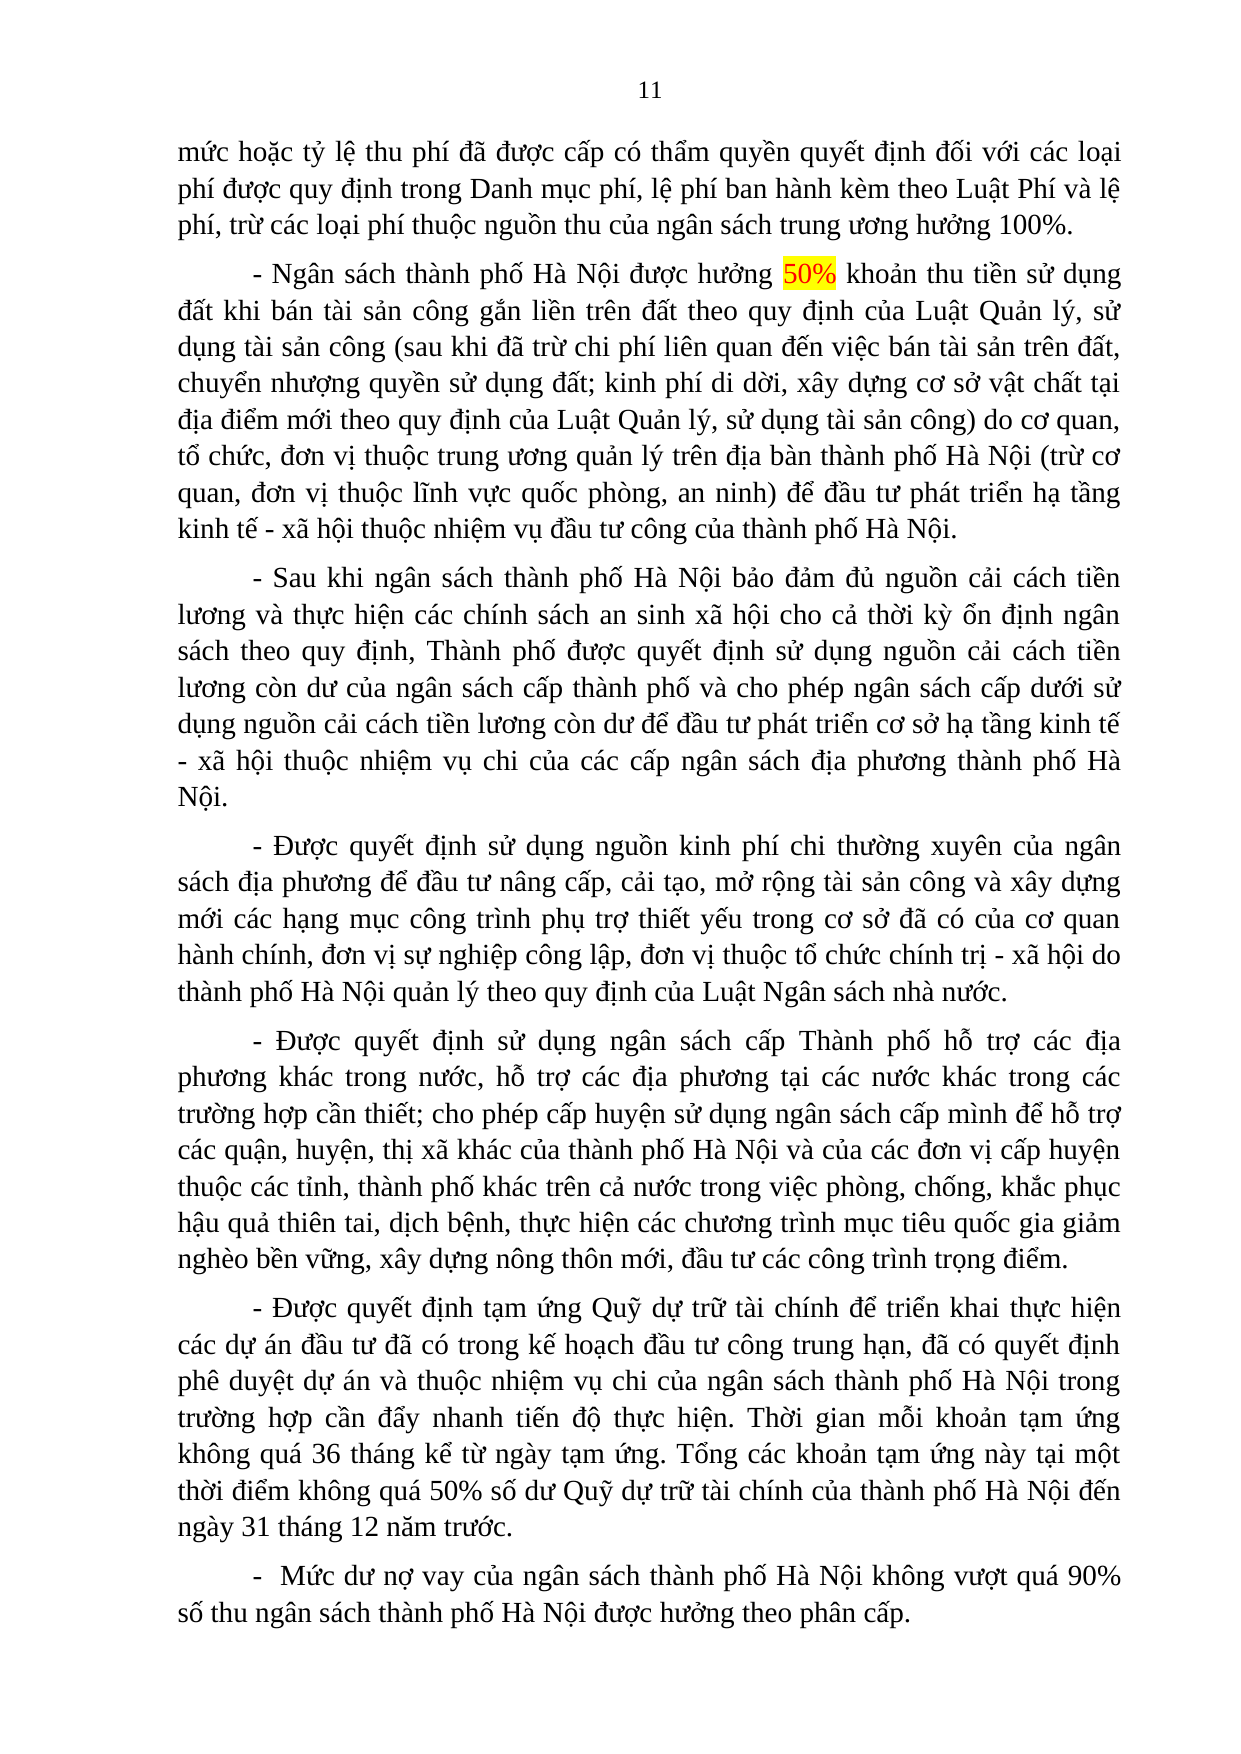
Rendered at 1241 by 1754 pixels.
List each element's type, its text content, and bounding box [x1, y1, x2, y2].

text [177, 132, 1122, 242]
text - Mức dư nợ vay của ngân sách thành phố Hà Nội không vượt quá 90% số thu ngân sách thành phố Hà Nội được hưởng theo phân cấp. [177, 1556, 1122, 1629]
text - Được quyết định sử dụng ngân sách cấp Thành phố hỗ trợ các địa phương khác trong nước, hỗ trợ các địa phương tại các nước khác trong các trường hợp cần thiết; cho phép cấp huyện sử dụng ngân sách cấp mình để hỗ trợ các quận, huyện, thị xã khác của thành phố Hà Nội và của các đơn vị cấp huyện thuộc các tỉnh, thành phố khác trên cả nước trong việc phòng, chống, khắc phục hậu quả thiên tai, dịch bệnh, thực hiện các chương trình mục tiêu quốc gia giảm nghèo bền vững, xây dựng nông thôn mới, đầu tư các công trình trọng điểm. [177, 1021, 1122, 1276]
text - Sau khi ngân sách thành phố Hà Nội bảo đảm đủ nguồn cải cách tiền lương và thực hiện các chính sách an sinh xã hội cho cả thời kỳ ổn định ngân sách theo quy định, Thành phố được quyết định sử dụng nguồn cải cách tiền lương còn dư của ngân sách cấp thành phố và cho phép ngân sách cấp dưới sử dụng nguồn cải cách tiền lương còn dư để đầu tư phát triển cơ sở hạ tầng kinh tế - xã hội thuộc nhiệm vụ chi của các cấp ngân sách địa phương thành phố Hà Nội. [177, 558, 1122, 814]
text - Được quyết định sử dụng nguồn kinh phí chi thường xuyên của ngân sách địa phương để đầu tư nâng cấp, cải tạo, mở rộng tài sản công và xây dựng mới các hạng mục công trình phụ trợ thiết yếu trong cơ sở đã có của cơ quan hành chính, đơn vị sự nghiệp công lập, đơn vị thuộc tổ chức chính trị - xã hội do thành phố Hà Nội quản lý theo quy định của Luật Ngân sách nhà nước. [177, 826, 1122, 1008]
text - Ngân sách thành phố Hà Nội được hưởng 50% khoản thu tiền sử dụng đất khi bán tài sản công gắn liền trên đất theo quy định của Luật Quản lý, sử dụng tài sản công (sau khi đã trừ chi phí liên quan đến việc bán tài sản trên đất, chuyển nhượng quyền sử dụng đất; kinh phí di dời, xây dựng cơ sở vật chất tại địa điểm mới theo quy định của Luật Quản lý, sử dụng tài sản công) do cơ quan, tổ chức, đơn vị thuộc trung ương quản lý trên địa bàn thành phố Hà Nội (trừ cơ quan, đơn vị thuộc lĩnh vực quốc phòng, an ninh) để đầu tư phát triển hạ tầng kinh tế - xã hội thuộc nhiệm vụ đầu tư công của thành phố Hà Nội. [177, 254, 1122, 546]
text - Được quyết định tạm ứng Quỹ dự trữ tài chính để triển khai thực hiện các dự án đầu tư đã có trong kế hoạch đầu tư công trung hạn, đã có quyết định phê duyệt dự án và thuộc nhiệm vụ chi của ngân sách thành phố Hà Nội trong trường hợp cần đẩy nhanh tiến độ thực hiện. Thời gian mỗi khoản tạm ứng không quá 36 tháng kể từ ngày tạm ứng. Tổng các khoản tạm ứng này tại một thời điểm không quá 50% số dư Quỹ dự trữ tài chính của thành phố Hà Nội đến ngày 31 tháng 12 năm trước. [177, 1289, 1122, 1544]
